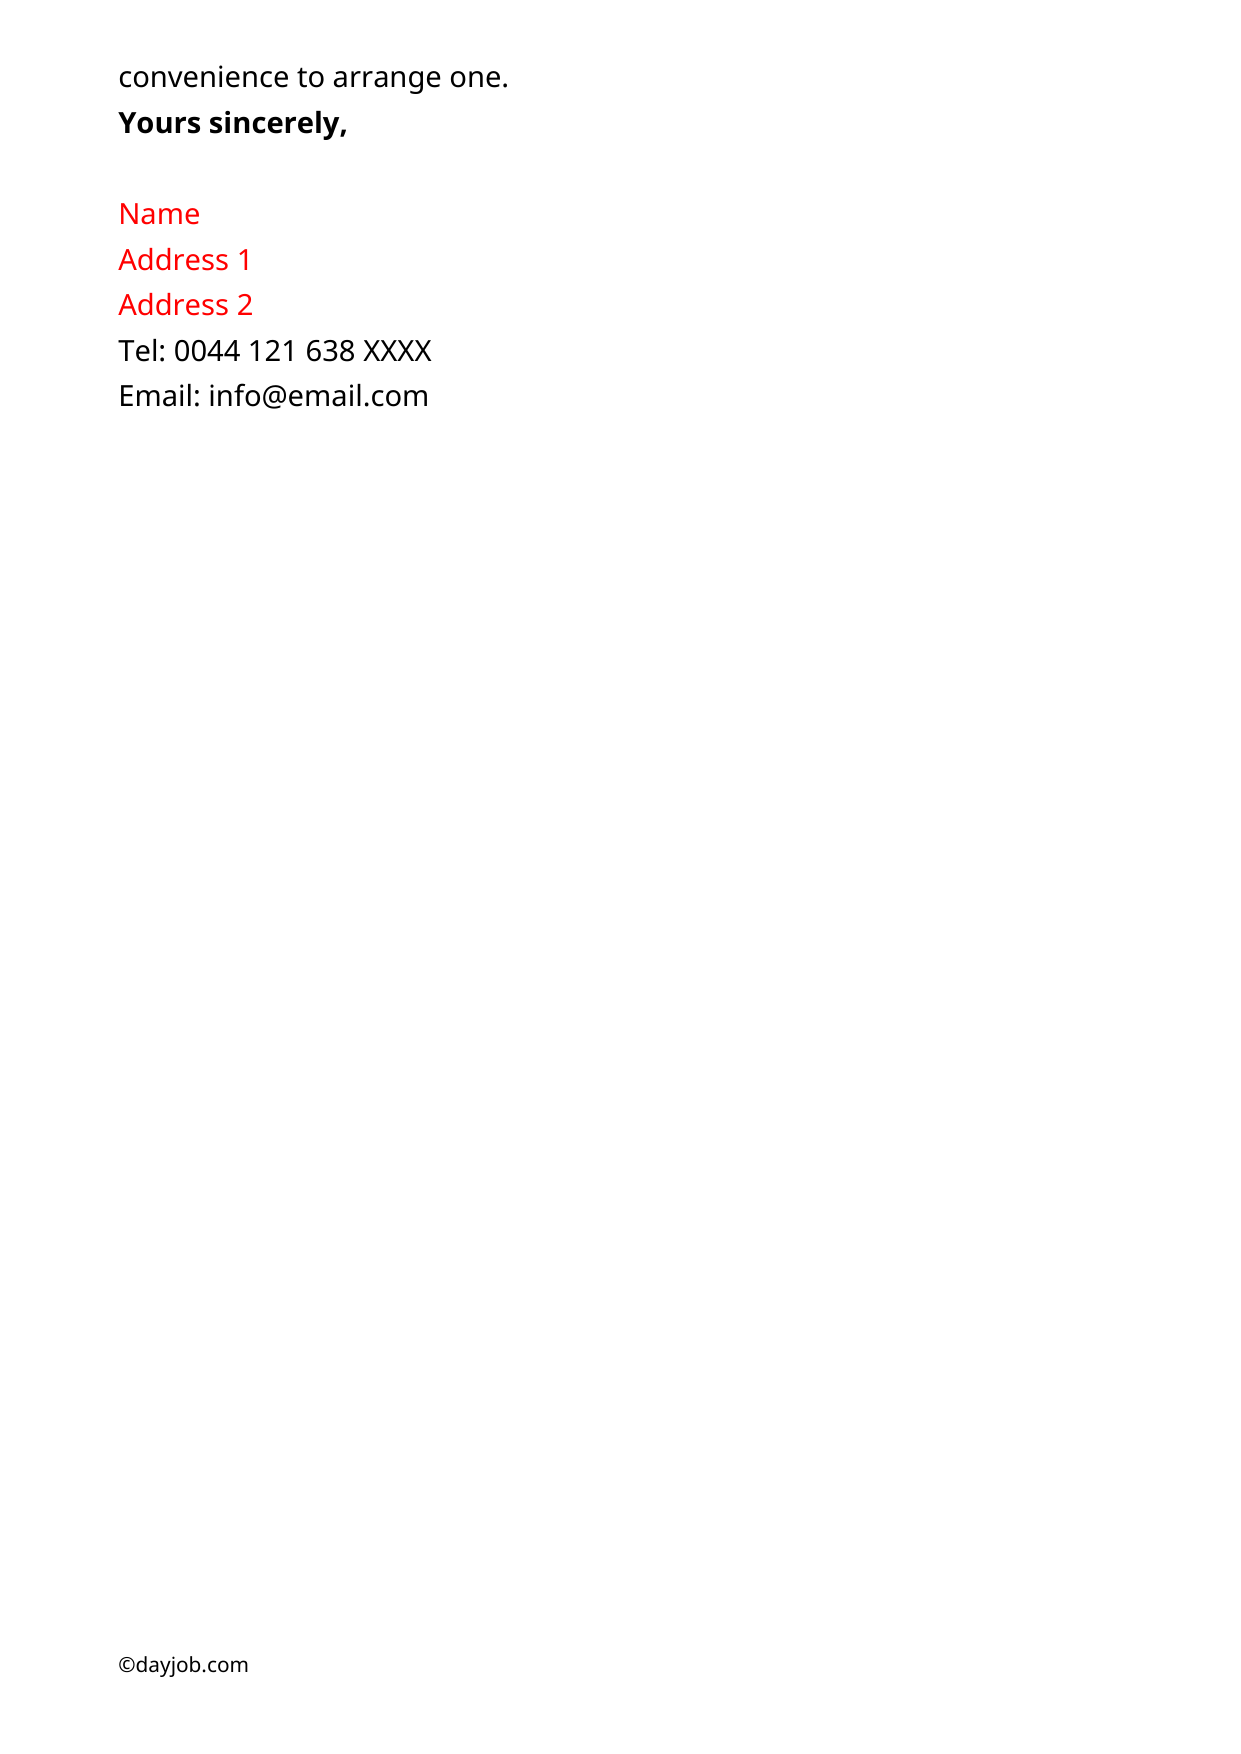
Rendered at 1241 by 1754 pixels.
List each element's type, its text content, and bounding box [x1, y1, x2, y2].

text Yours sincerely, [118, 102, 1122, 187]
text Name Address 1 Address 2 Tel: 0044 121 638 XXXX Email: info@email.com [118, 193, 1122, 415]
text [118, 56, 1122, 96]
